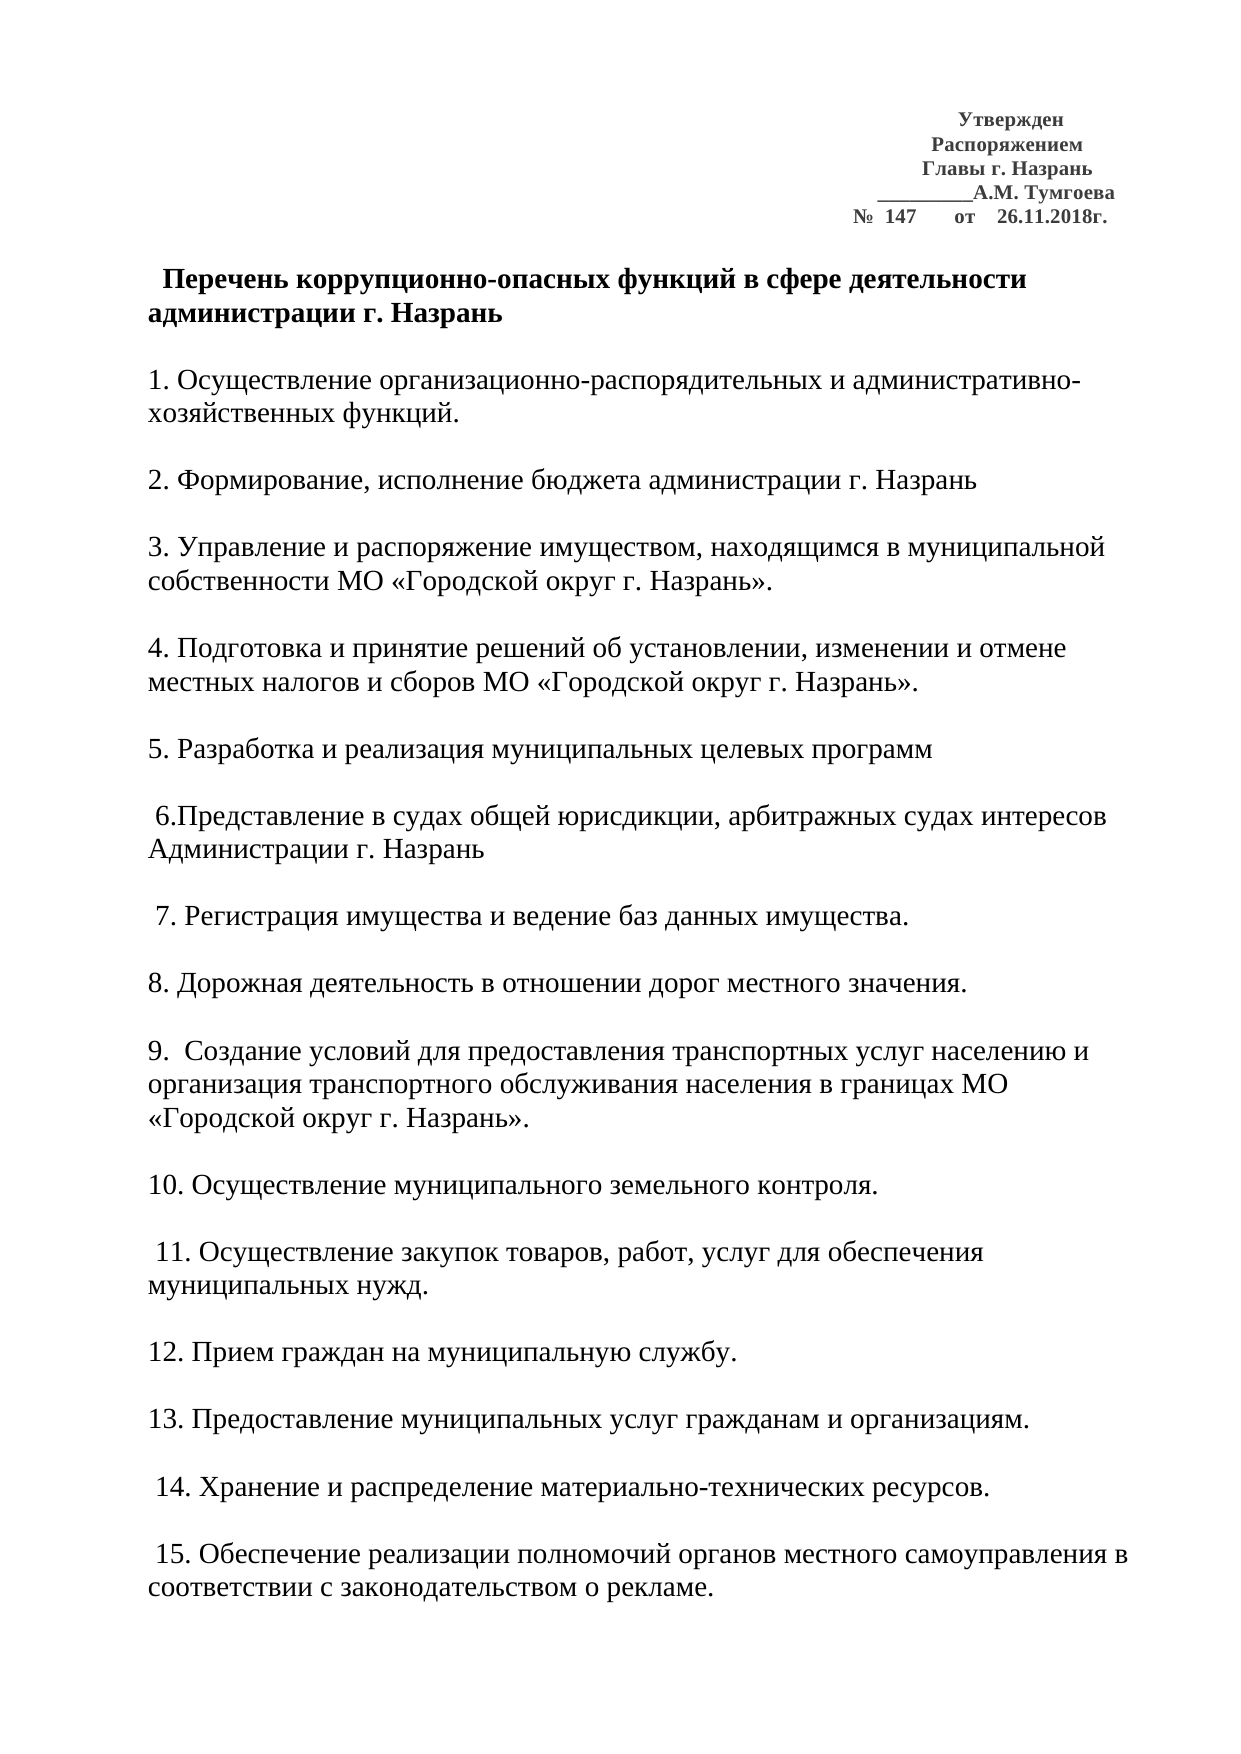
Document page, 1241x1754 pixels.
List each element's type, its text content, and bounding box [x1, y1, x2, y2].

text 9. Создание условий для предоставления транспортных услуг населению и организация транспортного обслуживания населения в границах МО «Городской округ г. Назрань». [148, 1033, 1152, 1133]
text 15. Обеспечение реализации полномочий органов местного самоуправления в соответствии с законодательством о рекламе. [148, 1536, 1152, 1603]
text собственности МО «Городской округ г. Назрань». [148, 563, 1152, 597]
text 6.Представление в судах общей юрисдикции, арбитражных судах интересов Администрации г. Назрань [148, 798, 1152, 865]
text 14. Хранение и распределение материально-технических ресурсов. [148, 1469, 1152, 1502]
text Перечень коррупционно-опасных функций в сфере деятельности администрации г. Назрань [148, 261, 1152, 328]
text 4. Подготовка и принятие решений об установлении, изменении и отмене местных налогов и сборов МО «Городской округ г. Назрань». [148, 630, 1152, 697]
text 5. Разработка и реализация муниципальных целевых программ [148, 731, 1152, 764]
text № 147 от 26.11.2018г. [148, 204, 1152, 228]
text 1. Осуществление организационно-распорядительных и административно-хозяйственных функций. [148, 362, 1152, 429]
text 8. Дорожная деятельность в отношении дорог местного значения. [148, 966, 1152, 999]
text Утвержден [148, 107, 1152, 131]
text 11. Осуществление закупок товаров, работ, услуг для обеспечения муниципальных нужд. [148, 1234, 1152, 1301]
text _________А.М. Тумгоева [148, 179, 1152, 204]
text 13. Предоставление муниципальных услуг гражданам и организациям. [148, 1402, 1152, 1435]
text 10. Осуществление муниципального земельного контроля. [148, 1167, 1152, 1200]
text 2. Формирование, исполнение бюджета администрации г. Назрань [148, 462, 1152, 496]
text Главы г. Назрань [148, 156, 1152, 179]
text 12. Прием граждан на муниципальную службу. [148, 1334, 1152, 1368]
text Распоряжением [148, 131, 1152, 156]
text 3. Управление и распоряжение имуществом, находящимся в муниципальной [148, 529, 1152, 563]
text 7. Регистрация имущества и ведение баз данных имущества. [148, 898, 1152, 932]
